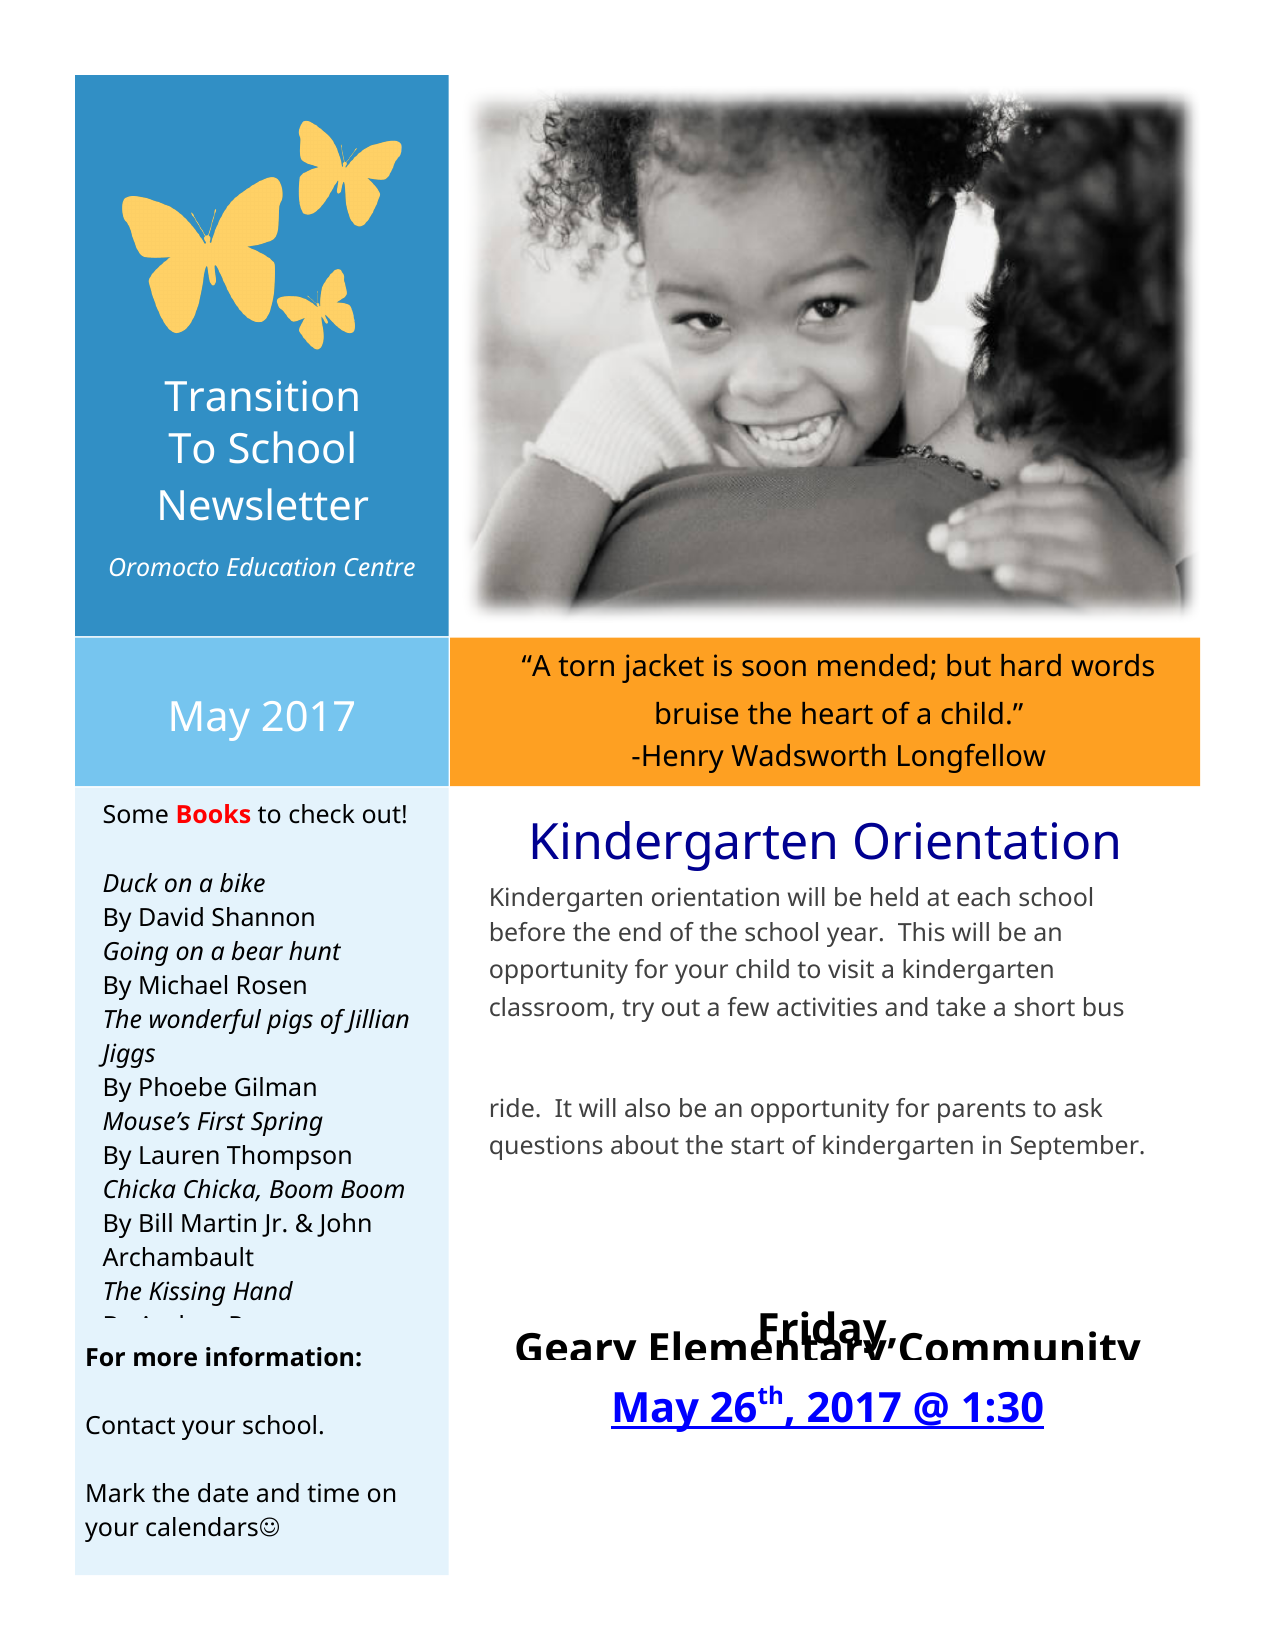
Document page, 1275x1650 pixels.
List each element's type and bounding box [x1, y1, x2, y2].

picture [490, 114, 1173, 595]
picture [112, 112, 413, 363]
